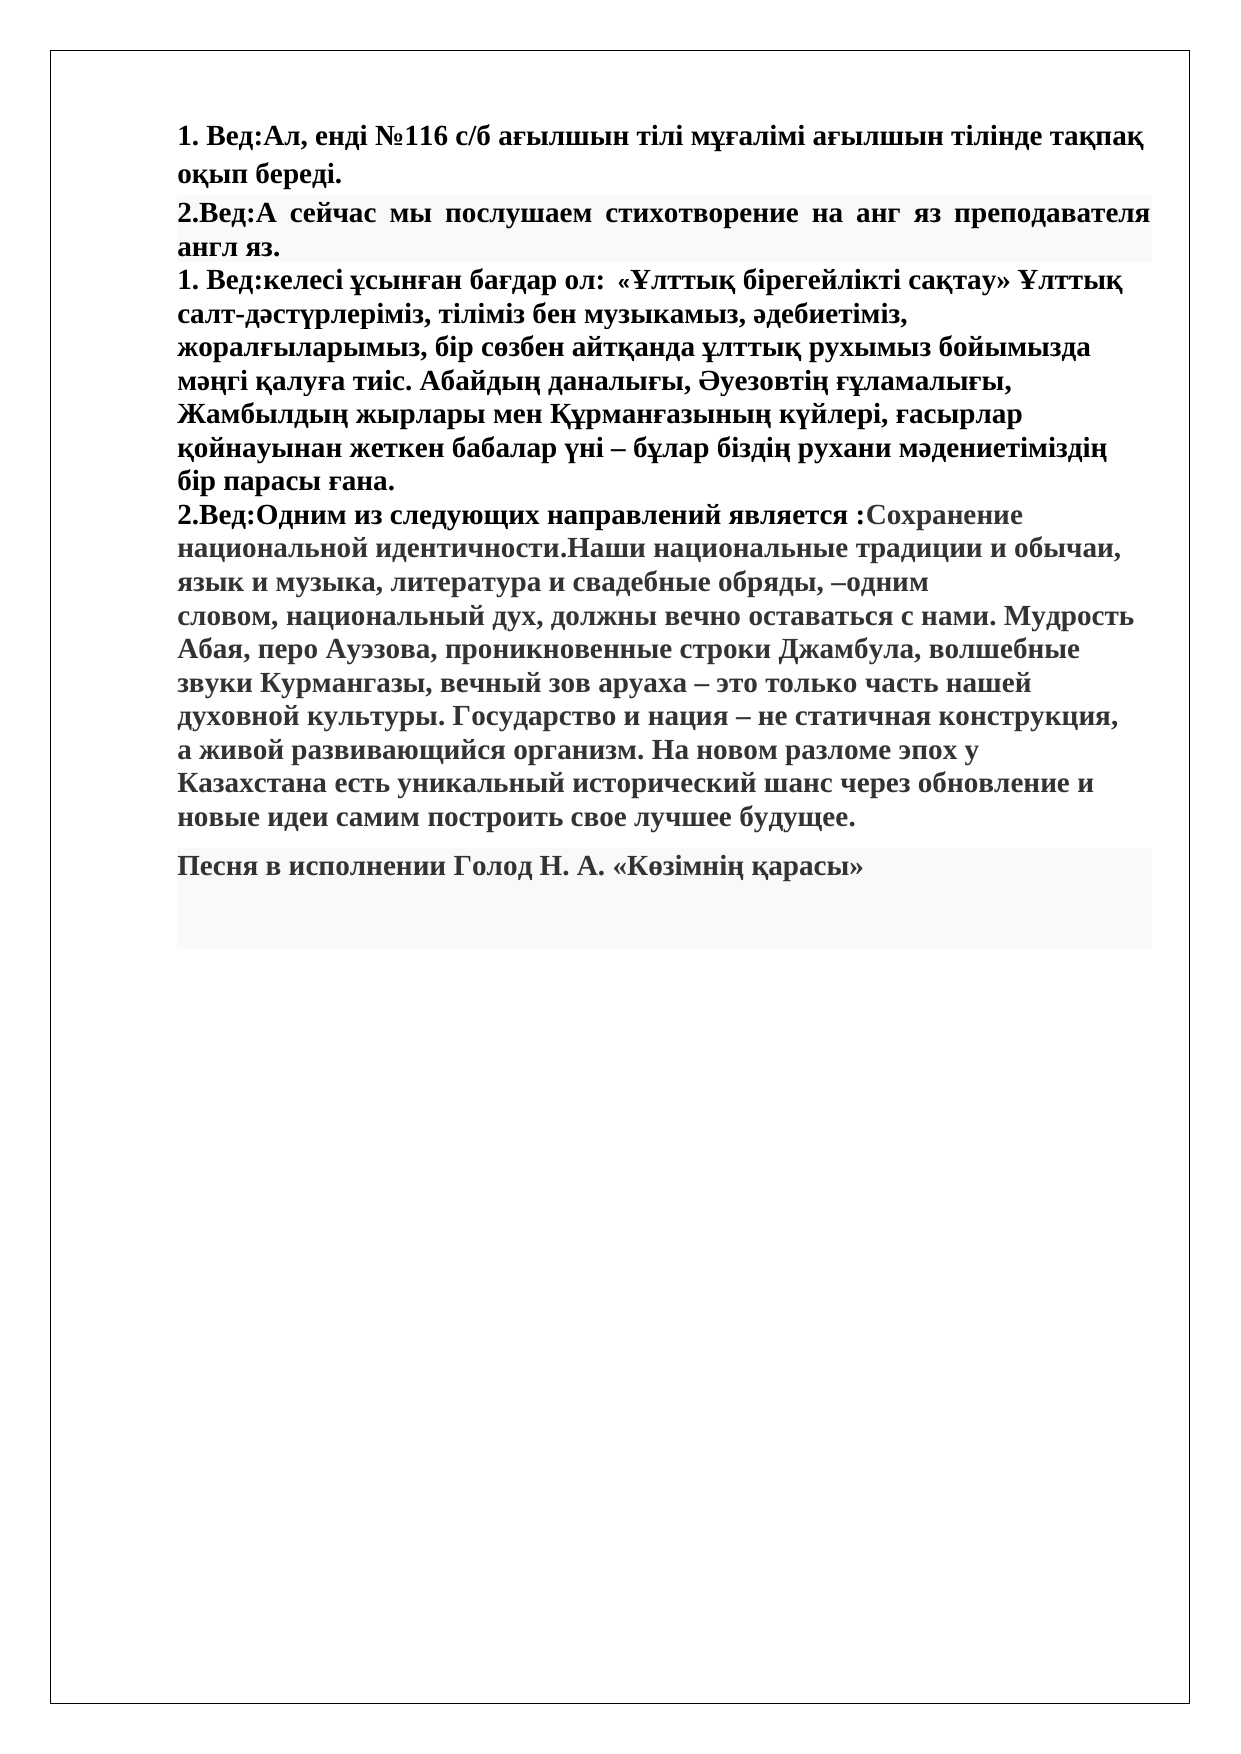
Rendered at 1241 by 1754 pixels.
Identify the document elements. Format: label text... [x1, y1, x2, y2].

text 2.Вед:А сейчас мы послушаем стихотворение на анг яз преподавателя англ яз. [177, 195, 1152, 262]
text 1. Вед:Ал, енді №116 с/б ағылшын тілі мұғалімі ағылшын тілінде тақпақ оқып береді. [177, 118, 1152, 190]
text Песня в исполнении Голод Н. А. «Көзімнің қарасы» [177, 848, 1152, 882]
text 2.Вед:Одним из следующих направлений является :Сохранение национальной идентичности.Наши национальные традиции и обычаи, язык и музыка, литература и свадебные обряды, –одним словом, национальный дух, должны вечно оставаться с нами. Мудрость Абая, перо Ауэзова, проникновенные строки Джамбула, волшебные звуки Курмангазы, вечный зов аруаха – это только часть нашей духовной культуры. Государство и нация – не статичная конструкция, а живой развивающийся организм. На новом разломе эпох у Казахстана есть уникальный исторический шанс через обновление и новые идеи самим построить свое лучшее будущее. [177, 497, 1152, 832]
text 1. Вед:келесі ұсынған бағдар ол: «Ұлттық бірегейлікті сақтау» Ұлттық салт-дәстүрлеріміз, тіліміз бен музыкамыз, әдебиетіміз, жоралғыларымыз, бір сөзбен айтқанда ұлттық рухымыз бойымызда мәңгі қалуға тиіс. Абайдың даналығы, Әуезовтің ғұламалығы, Жамбылдың жырлары мен Құрманғазының күйлері, ғасырлар қойнауынан жеткен бабалар үні – бұлар біздің рухани мәдениетіміздің бір парасы ғана. [177, 262, 1152, 497]
